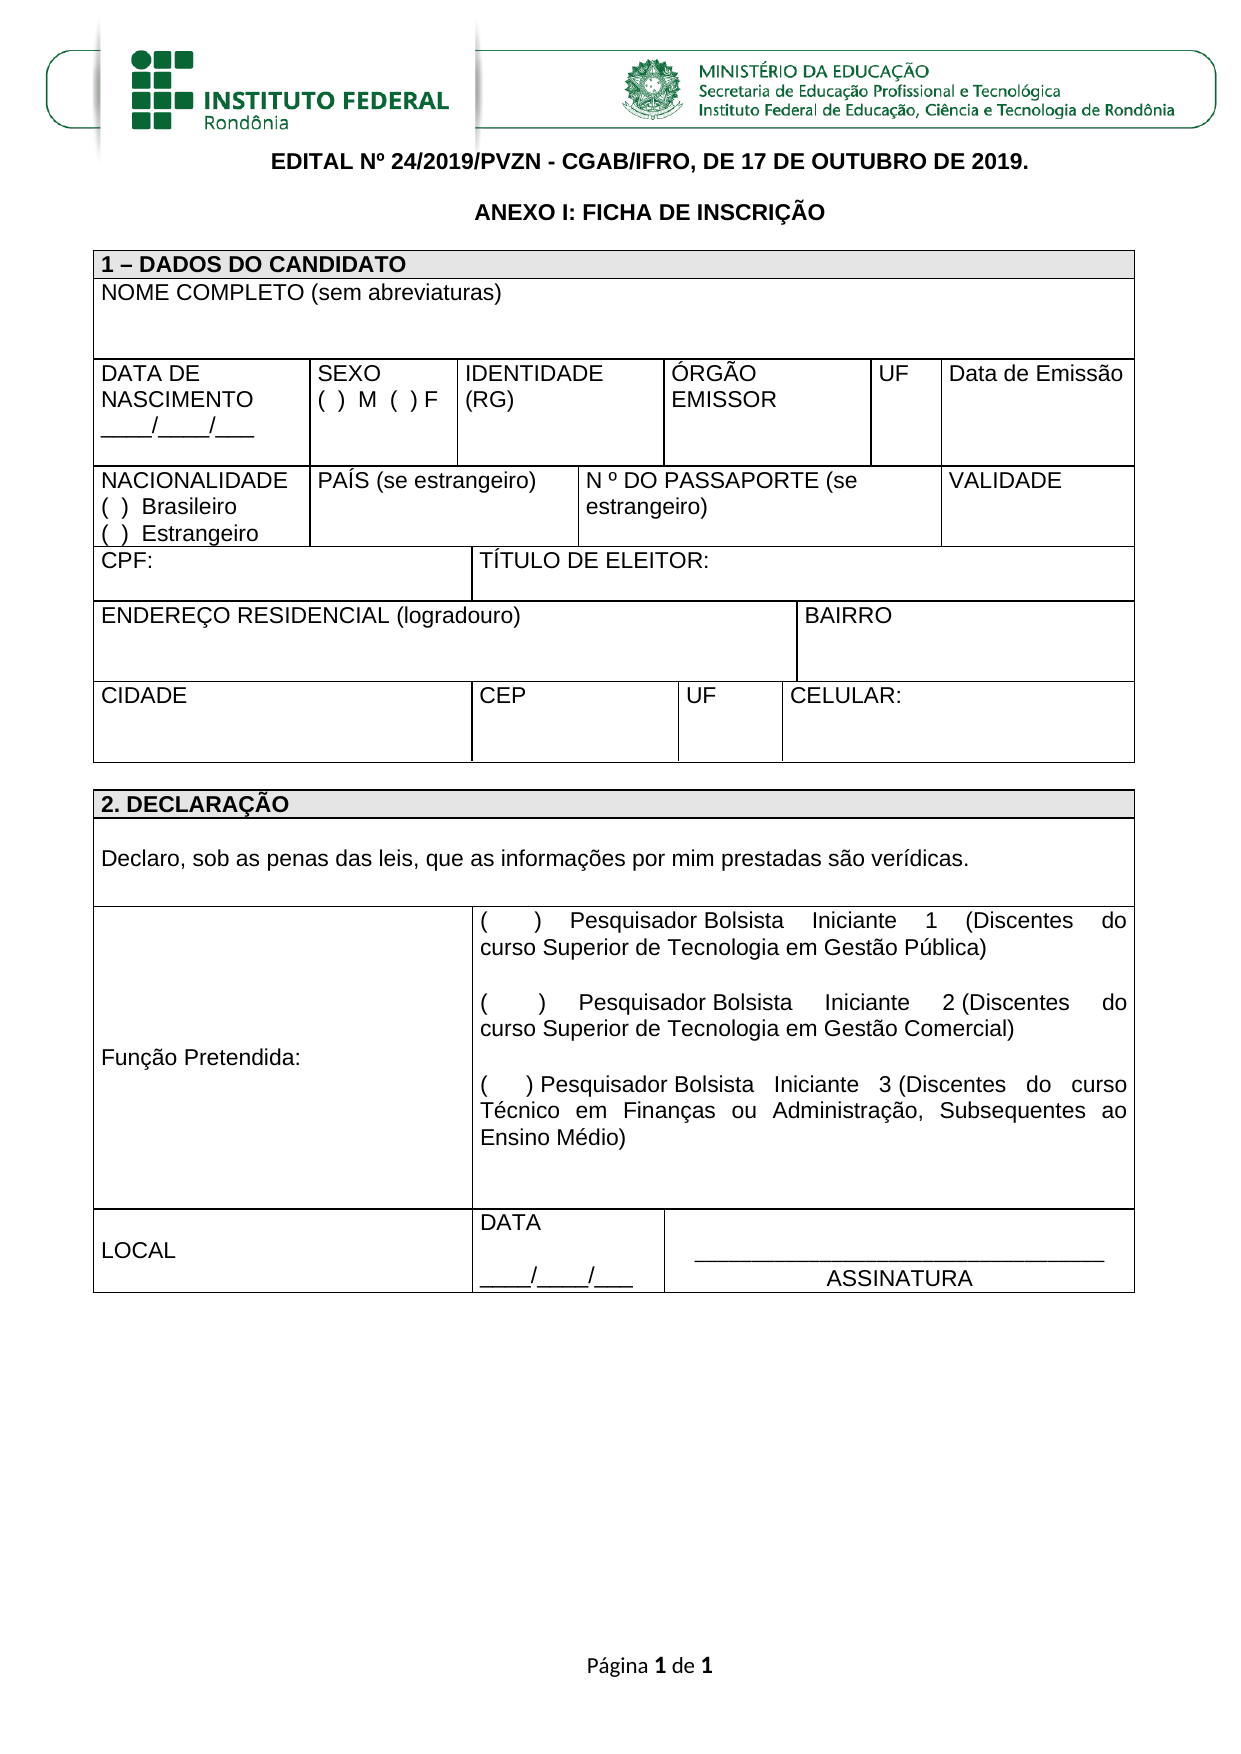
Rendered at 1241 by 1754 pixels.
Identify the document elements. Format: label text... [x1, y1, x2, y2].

table_cell PAÍS (se estrangeiro) [311, 467, 578, 546]
text ANEXO I: FICHA DE INSCRIÇÃO [177, 199, 1122, 225]
text EDITAL Nº 24/2019/PVZN - CGAB/IFRO, DE 17 DE OUTUBRO DE 2019. [177, 148, 1122, 174]
table_cell DATA ____/____/___ [473, 1210, 664, 1292]
table_header 1 – DADOS DO CANDIDATO [94, 251, 1134, 278]
table_cell CPF: [94, 547, 471, 600]
table_cell SEXO ( ) M ( ) F [311, 360, 457, 465]
table_header 2. DECLARAÇÃO [94, 791, 1134, 817]
table_cell N º DO PASSAPORTE (se estrangeiro) [579, 467, 941, 546]
table_cell CIDADE [94, 682, 471, 761]
table_cell ÓRGÃO EMISSOR [665, 360, 870, 465]
table_cell UF [872, 360, 941, 465]
table_cell Data de Emissão [942, 360, 1134, 465]
table_cell CELULAR: [783, 682, 1134, 761]
table_cell ( ) Pesquisador Bolsista Iniciante 1 (Discentes do curso Superior de Tecnologia em Gestão Pública) ( ) Pesquisador Bolsista Iniciante 2 (Discentes do curso Superior de Tecnologia em Gestão Comercial) ( ) Pesquisador Bolsista Iniciante 3 (Discentes do curso Técnico em Finanças ou Administração, Subsequentes ao Ensino Médio) [473, 907, 1134, 1208]
table_cell CEP [473, 682, 678, 761]
table_cell Função Pretendida: [94, 907, 472, 1208]
table_cell BAIRRO [798, 602, 1134, 681]
table_cell LOCAL [94, 1210, 472, 1292]
table_cell VALIDADE [942, 467, 1134, 546]
picture [0, 0, 1241, 184]
table_cell ENDEREÇO RESIDENCIAL (logradouro) [94, 602, 796, 681]
table_cell UF [679, 682, 782, 761]
table_cell DATA DE NASCIMENTO ____/____/___ [94, 360, 309, 465]
table_cell TÍTULO DE ELEITOR: [473, 547, 1134, 600]
table_cell ____________________________________ ASSINATURA [665, 1210, 1134, 1292]
table_cell NOME COMPLETO (sem abreviaturas) [94, 279, 1134, 358]
table_cell Declaro, sob as penas das leis, que as informações por mim prestadas são verídicas. [94, 819, 1134, 906]
table_cell NACIONALIDADE ( ) Brasileiro ( ) Estrangeiro [94, 467, 309, 546]
table_cell IDENTIDADE (RG) [458, 360, 663, 465]
